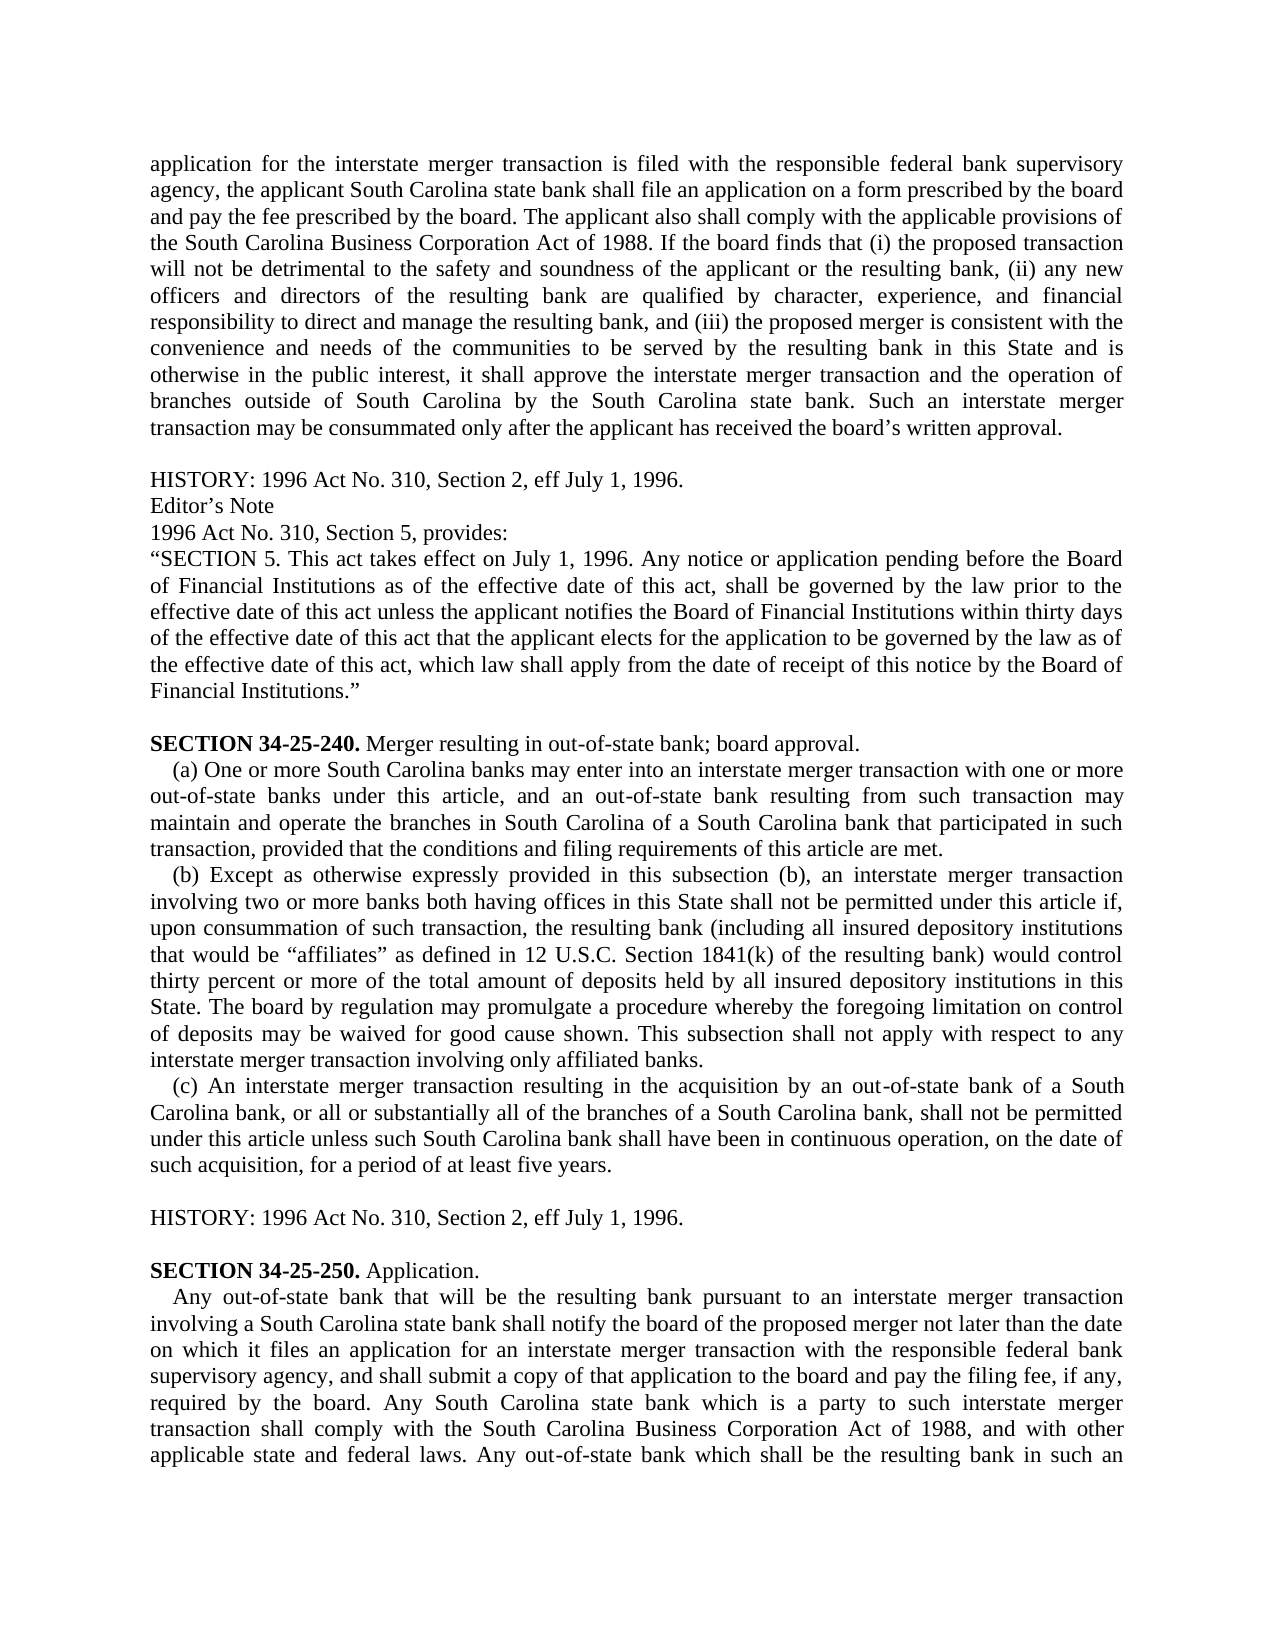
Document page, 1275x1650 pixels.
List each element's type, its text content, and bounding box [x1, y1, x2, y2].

text HISTORY: 1996 Act No. 310, Section 2, eff July 1, 1996. [150, 466, 1125, 493]
text 1996 Act No. 310, Section 5, provides: [150, 519, 1125, 545]
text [150, 1283, 1125, 1468]
text (c) An interstate merger transaction resulting in the acquisition by an out-of-state bank of a South Carolina bank, or all or substantially all of the branches of a South Carolina bank, shall not be permitted under this article unless such South Carolina bank shall have been in continuous operation, on the date of such acquisition, for a period of at least five years. [150, 1072, 1125, 1178]
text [150, 150, 1125, 440]
text “SECTION 5. This act takes effect on July 1, 1996. Any notice or application pending before the Board of Financial Institutions as of the effective date of this act, shall be governed by the law prior to the effective date of this act unless the applicant notifies the Board of Financial Institutions within thirty days of the effective date of this act that the applicant elects for the application to be governed by the law as of the effective date of this act, which law shall apply from the date of receipt of this notice by the Board of Financial Institutions.” [150, 545, 1125, 703]
text SECTION 34-25-250. Application. [150, 1257, 1125, 1283]
text (a) One or more South Carolina banks may enter into an interstate merger transaction with one or more out-of-state banks under this article, and an out-of-state bank resulting from such transaction may maintain and operate the branches in South Carolina of a South Carolina bank that participated in such transaction, provided that the conditions and filing requirements of this article are met. [150, 756, 1125, 862]
text SECTION 34-25-240. Merger resulting in out-of-state bank; board approval. [150, 730, 1125, 756]
text (b) Except as otherwise expressly provided in this subsection (b), an interstate merger transaction involving two or more banks both having offices in this State shall not be permitted under this article if, upon consummation of such transaction, the resulting bank (including all insured depository institutions that would be “affiliates” as defined in 12 U.S.C. Section 1841(k) of the resulting bank) would control thirty percent or more of the total amount of deposits held by all insured depository institutions in this State. The board by regulation may promulgate a procedure whereby the foregoing limitation on control of deposits may be waived for good cause shown. This subsection shall not apply with respect to any interstate merger transaction involving only affiliated banks. [150, 862, 1125, 1072]
text HISTORY: 1996 Act No. 310, Section 2, eff July 1, 1996. [150, 1204, 1125, 1231]
text Editor’s Note [150, 493, 1125, 519]
